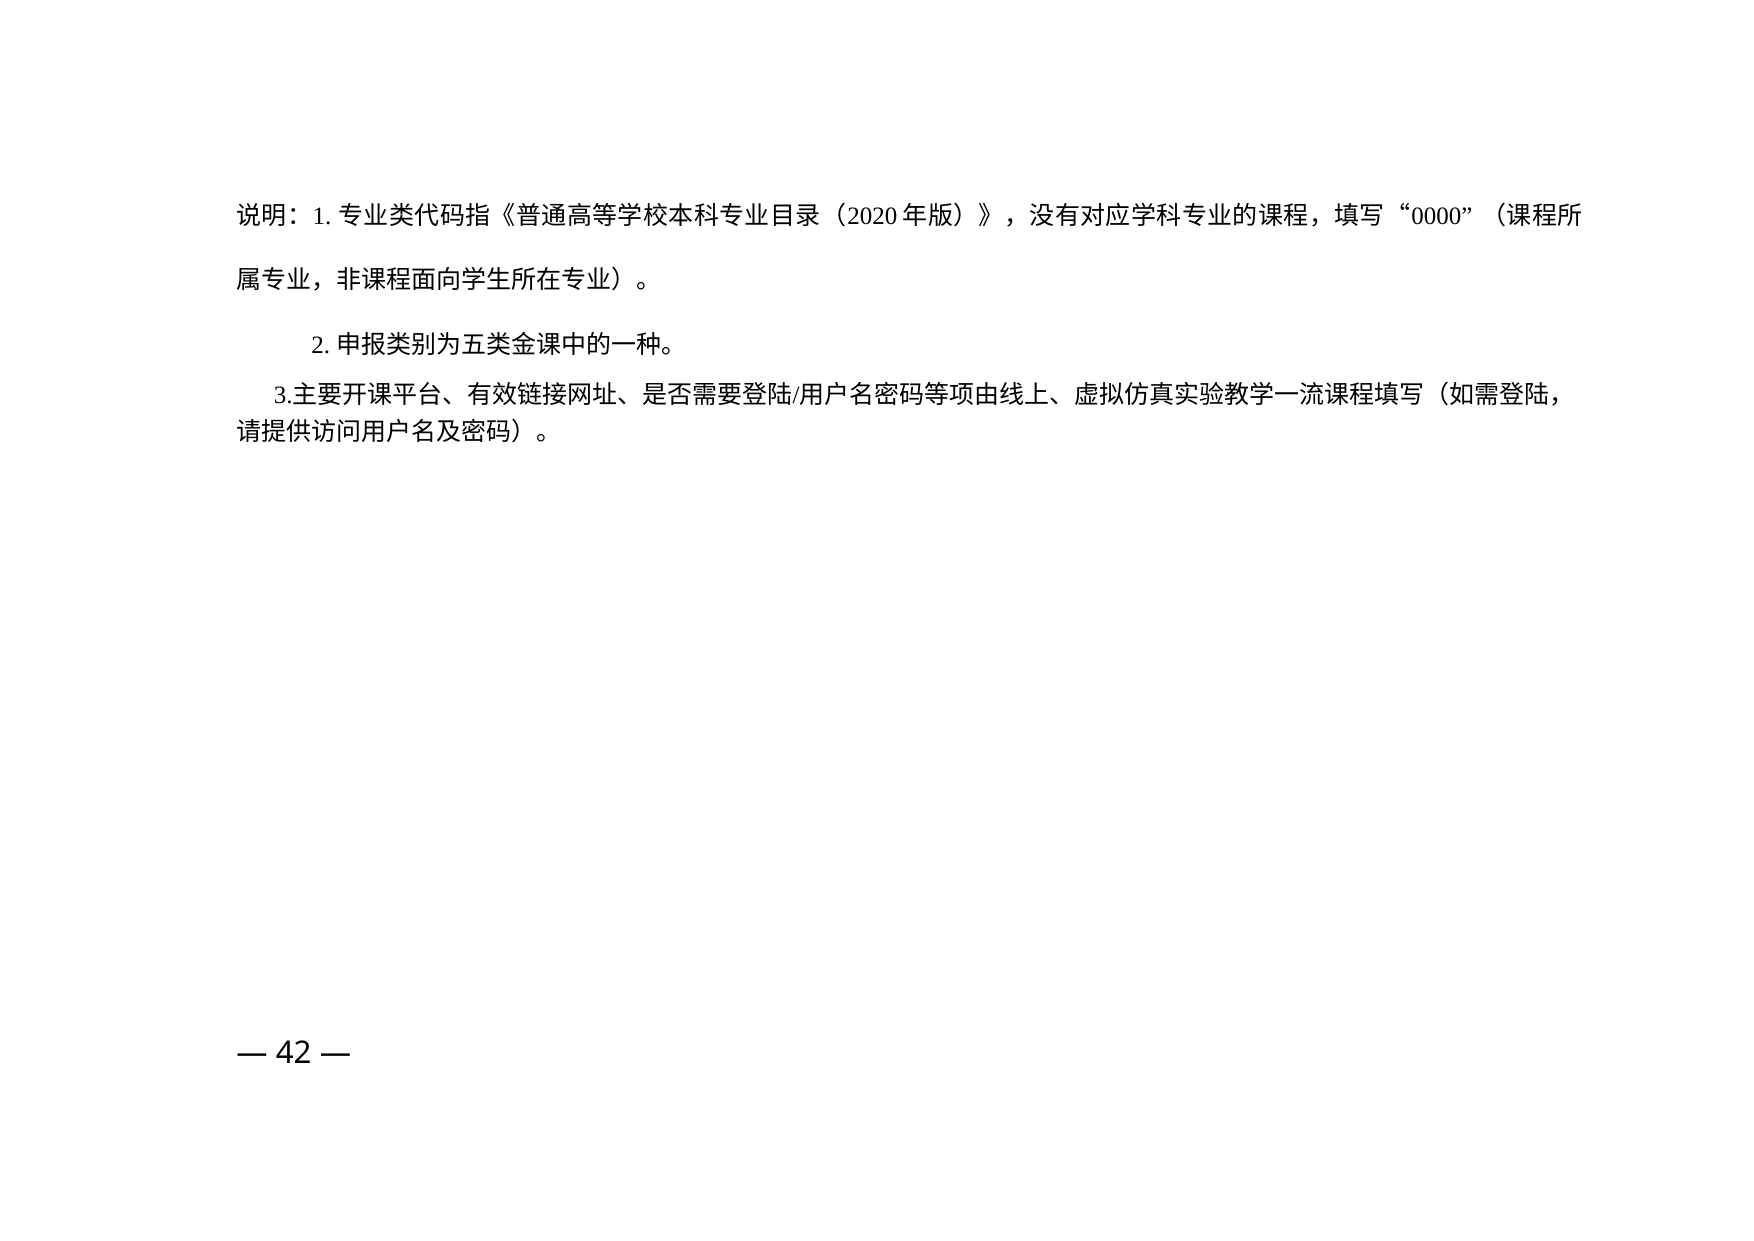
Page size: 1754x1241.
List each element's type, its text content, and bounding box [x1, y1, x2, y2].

text 说明：1. 专业类代码指《普通高等学校本科专业目录（2020年版）》，没有对应学科专业的课程，填写“0000” （课程所属专业，非课程面向学生所在专业）。 [236, 181, 1583, 310]
text 2. 申报类别为五类金课中的一种。 [236, 310, 1583, 375]
text 3.主要开课平台、有效链接网址、是否需要登陆/用户名密码等项由线上、虚拟仿真实验教学一流课程填写（如需登陆，请提供访问用户名及密码）。 [236, 375, 1583, 447]
